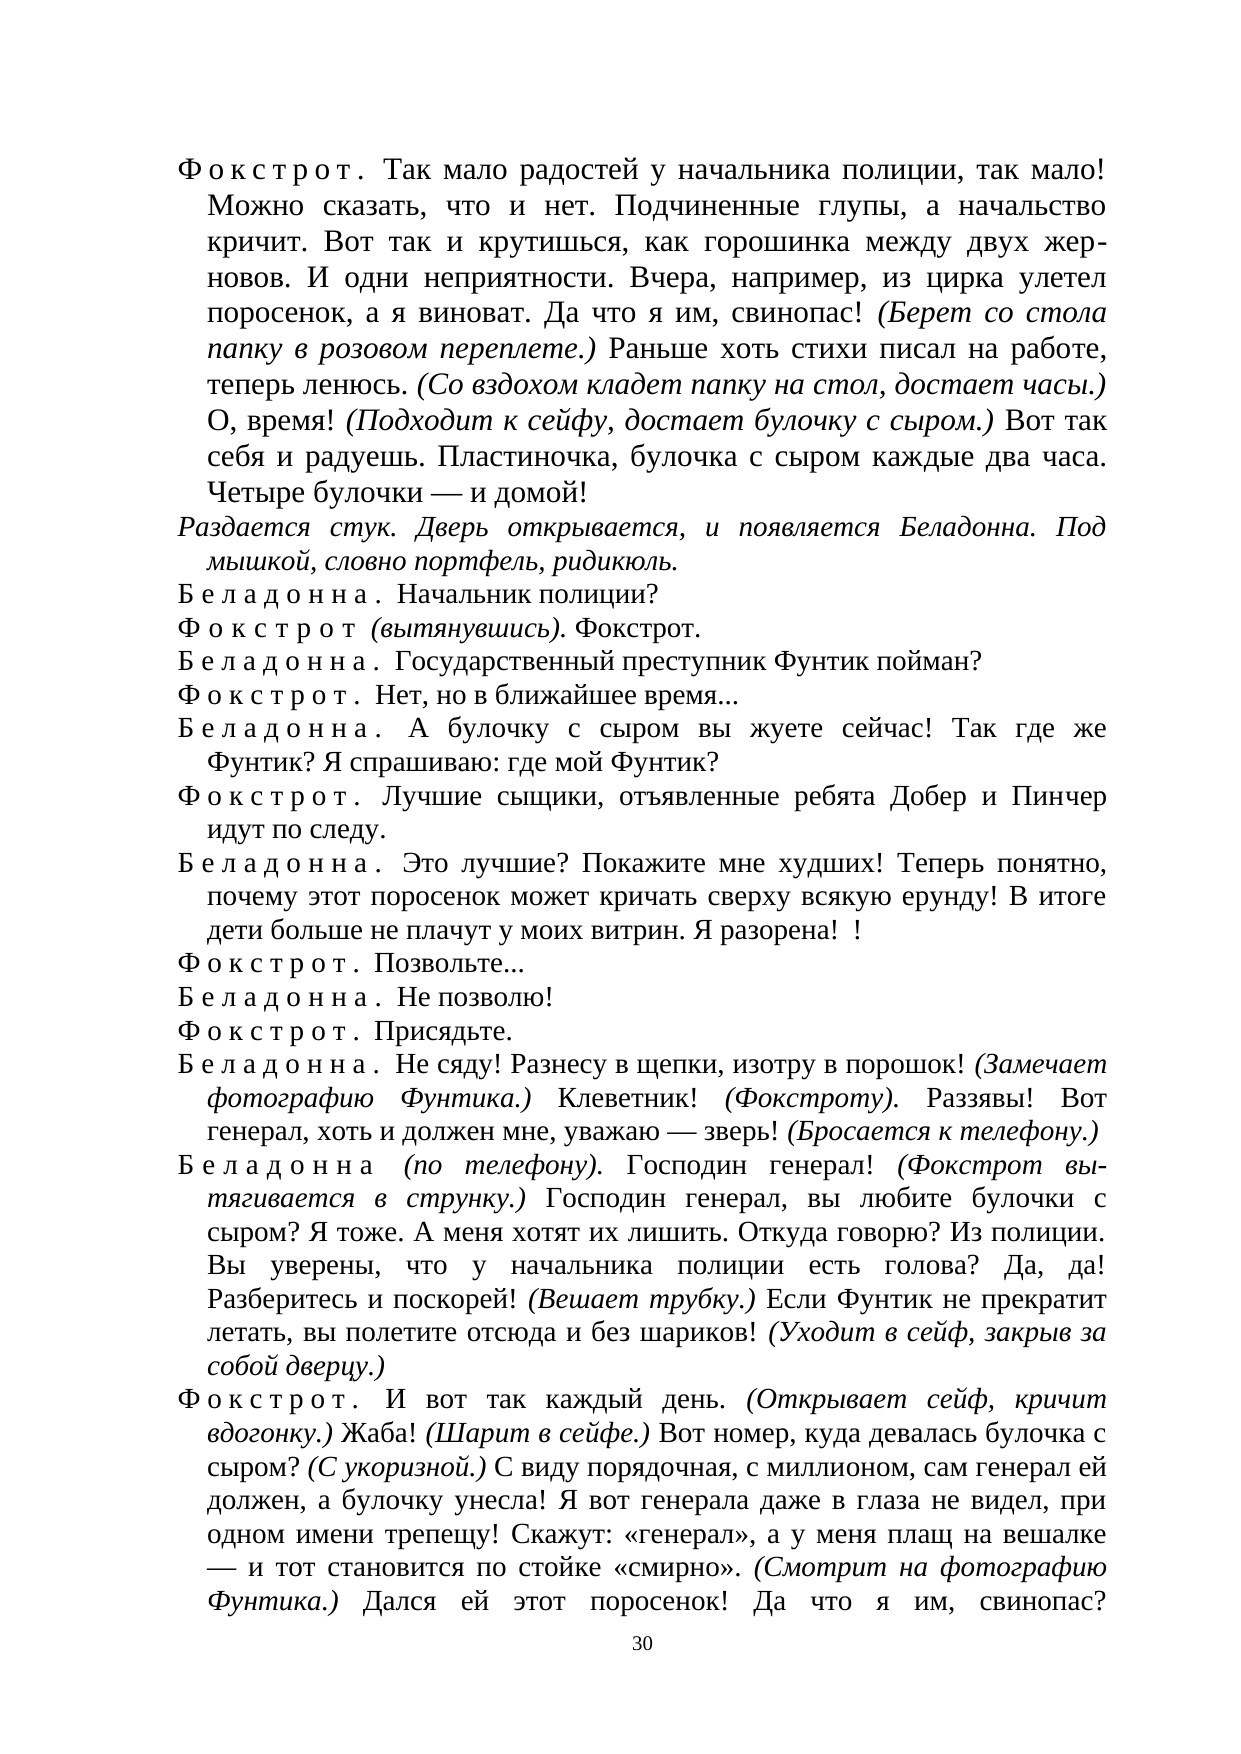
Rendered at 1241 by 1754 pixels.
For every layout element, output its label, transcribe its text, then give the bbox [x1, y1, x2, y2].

text Беладонна. А булочку с сыром вы жуете сейчас! Так где же Фунтик? Я спрашиваю: где мой Фунтик? [177, 711, 1107, 778]
text Фокстрот. Нет, но в ближайшее время... [177, 677, 1107, 711]
text Беладонна. Начальник полиции? [177, 576, 1107, 610]
text Беладонна. Не позволю! [177, 979, 1107, 1013]
text Фокстрот (вытянувшись). Фокстрот. [177, 610, 1107, 643]
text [177, 1382, 1107, 1616]
text Беладонна (по телефону). Господин генерал! (Фокстрот вытягивается в струнку.) Господин генерал, вы любите булочки с сыром? Я тоже. А меня хотят их лишить. Откуда говорю? Из полиции. Вы уверены, что у начальника полиции есть голова? Да, да! Разберитесь и поскорей! (Вешает трубку.) Если Фунтик не прекратит летать, вы полетите отсюда и без шариков! (Уходит в сейф, закрыв за собой дверцу.) [177, 1147, 1107, 1382]
text Фокстрот. Лучшие сыщики, отъявленные ребята Добер и Пинчер идут по следу. [177, 778, 1107, 845]
text Фокстрот. Так мало радостей у начальника полиции, так мало! Можно сказать, что и нет. Подчиненные глупы, а начальство кричит. Вот так и крутишься, как горошинка между двух жерновов. И одни неприятности. Вчера, например, из цирка улетел поросенок, а я виноват. Да что я им, свинопас! (Берет со стола папку в розовом переплете.) Раньше хоть стихи писал на работе, теперь ленюсь. (Со вздохом кладет папку на стол, достает часы.) О, время! (Подходит к сейфу, достает булочку с сыром.) Вот так себя и радуешь. Пластиночка, булочка с сыром каждые два часа. Четыре булочки — и домой! [177, 150, 1107, 509]
text Беладонна. Не сяду! Разнесу в щепки, изотру в порошок! (Замечает фотографию Фунтика.) Клеветник! (Фокстроту). Раззявы! Вот генерал, хоть и должен мне, уважаю — зверь! (Бросается к телефону.) [177, 1046, 1107, 1147]
text Беладонна. Это лучшие? Покажите мне худших! Теперь понятно, почему этот поросенок может кричать сверху всякую ерунду! В итоге дети больше не плачут у моих витрин. Я разорена! ! [177, 845, 1107, 946]
text Беладонна. Государственный преступник Фунтик пойман? [177, 643, 1107, 677]
text Раздается стук. Дверь открывается, и появляется Беладонна. Под мышкой, словно портфель, ридикюль. [177, 509, 1107, 576]
text Фокстрот. Присядьте. [177, 1013, 1107, 1046]
text Фокстрот. Позвольте... [177, 946, 1107, 979]
